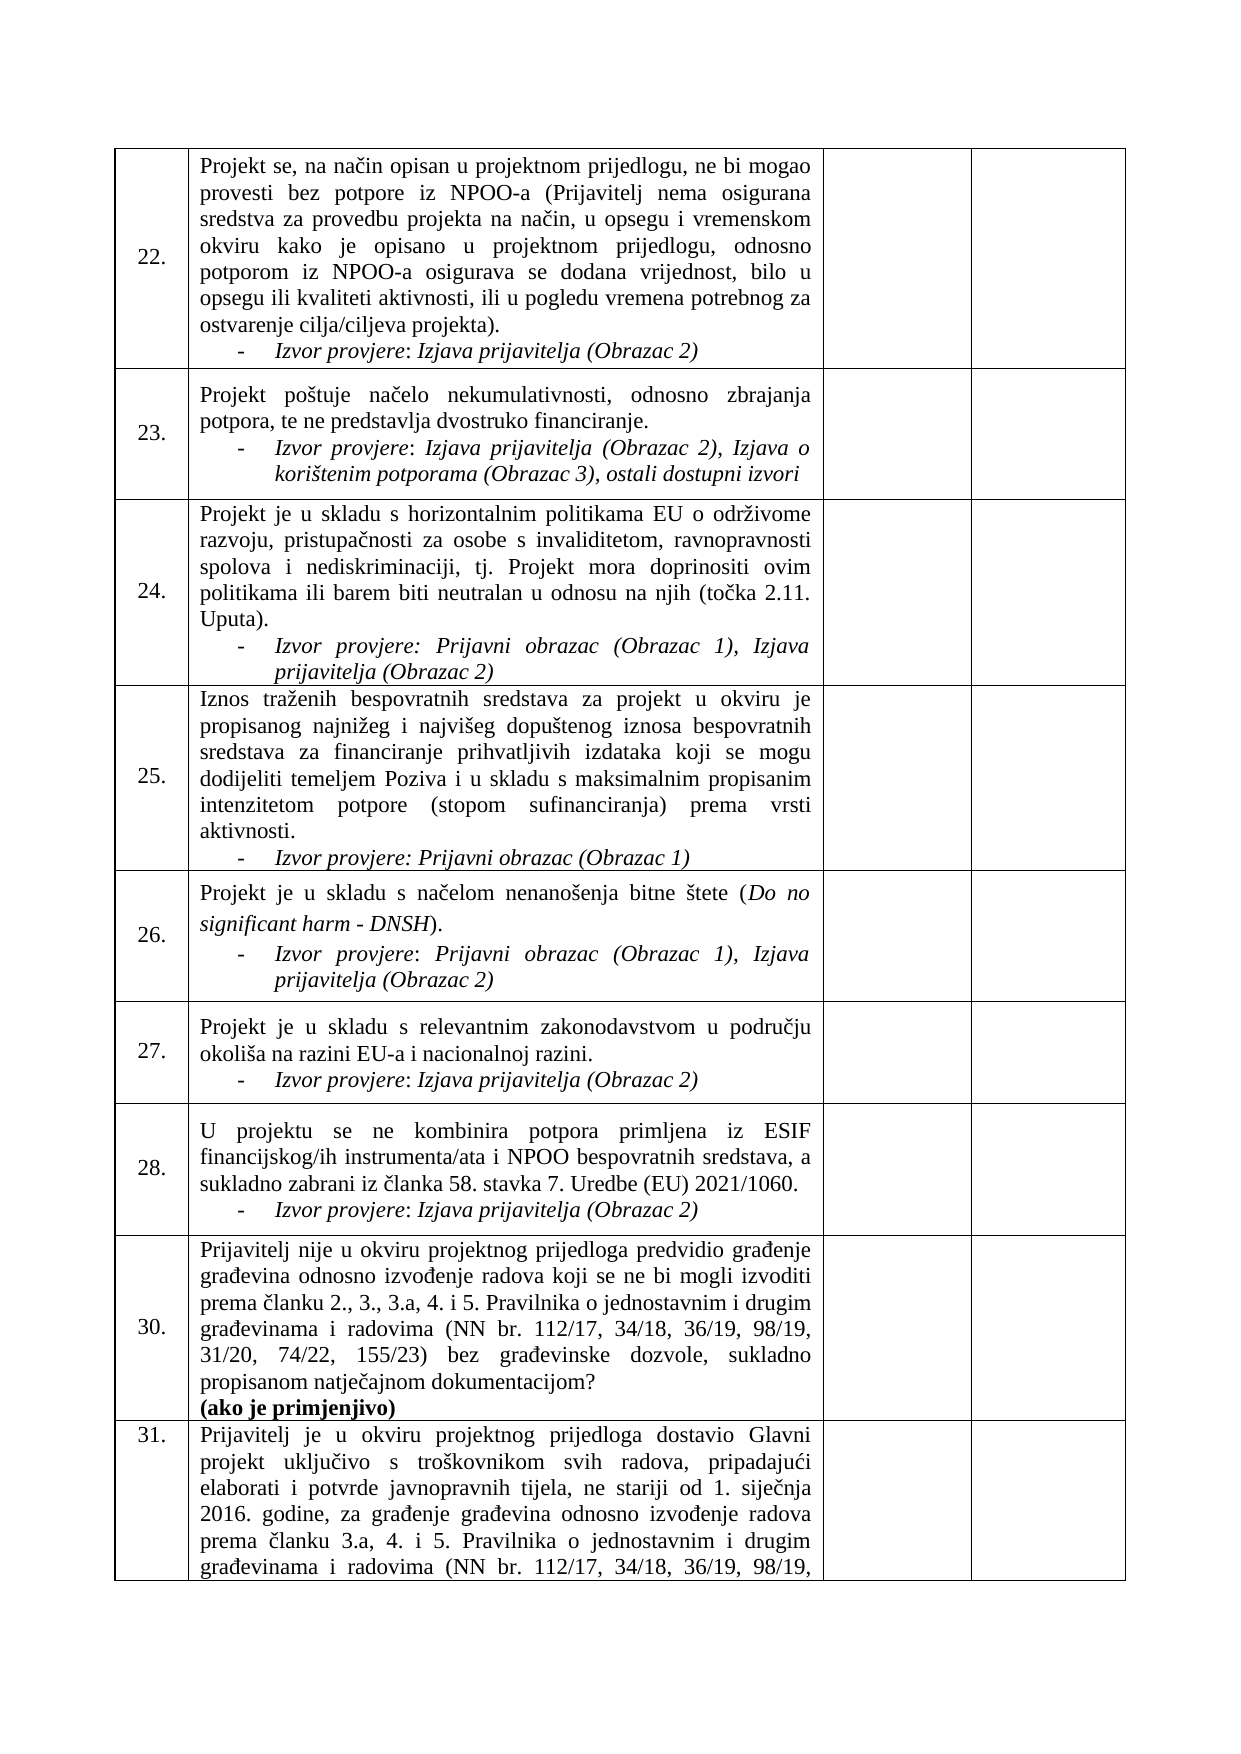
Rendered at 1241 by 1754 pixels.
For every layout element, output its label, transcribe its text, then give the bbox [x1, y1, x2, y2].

table_cell 23. [116, 369, 188, 499]
table_cell 30. [116, 1236, 188, 1420]
table_cell Projekt je u skladu s horizontalnim politikama EU o održivome razvoju, pristupačnosti za osobe s invaliditetom, ravnopravnosti spolova i nediskriminaciji, tj. Projekt mora doprinositi ovim politikama ili barem biti neutralan u odnosu na njih (točka 2.11. Uputa). Izvor provjere: Prijavni obrazac (Obrazac 1), Izjava prijavitelja (Obrazac 2) [189, 500, 823, 684]
table_cell Prijavitelj nije u okviru projektnog prijedloga predvidio građenje građevina odnosno izvođenje radova koji se ne bi mogli izvoditi prema članku 2., 3., 3.a, 4. i 5. Pravilnika o jednostavnim i drugim građevinama i radovima (NN br. 112/17, 34/18, 36/19, 98/19, 31/20, 74/22, 155/23) bez građevinske dozvole, sukladno propisanom natječajnom dokumentacijom? (ako je primjenjivo) [189, 1236, 823, 1420]
table_cell [824, 1421, 971, 1579]
table_cell [972, 1104, 1125, 1235]
table_cell [824, 1104, 971, 1235]
table_cell [972, 1002, 1125, 1103]
table_cell 24. [116, 500, 188, 684]
table_cell 27. [116, 1002, 188, 1103]
table_cell [824, 1002, 971, 1103]
table_cell Projekt je u skladu s načelom nenanošenja bitne štete (Do no significant harm - DNSH). Izvor provjere: Prijavni obrazac (Obrazac 1), Izjava prijavitelja (Obrazac 2) [189, 871, 823, 1001]
table_cell [824, 1236, 971, 1420]
table_cell [972, 871, 1125, 1001]
table_cell [972, 149, 1125, 367]
table_cell [824, 149, 971, 367]
table_cell 26. [116, 871, 188, 1001]
table_cell [972, 500, 1125, 684]
table_cell [972, 686, 1125, 870]
table_cell Projekt poštuje načelo nekumulativnosti, odnosno zbrajanja potpora, te ne predstavlja dvostruko financiranje. Izvor provjere: Izjava prijavitelja (Obrazac 2), Izjava o korištenim potporama (Obrazac 3), ostali dostupni izvori [189, 369, 823, 499]
table_cell [972, 1421, 1125, 1579]
table_cell [824, 871, 971, 1001]
table_cell 22. [116, 149, 188, 367]
table_cell [824, 369, 971, 499]
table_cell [189, 1421, 823, 1579]
table_cell [972, 1236, 1125, 1420]
table_cell Projekt je u skladu s relevantnim zakonodavstvom u području okoliša na razini EU-a i nacionalnoj razini. Izvor provjere: Izjava prijavitelja (Obrazac 2) [189, 1002, 823, 1103]
table_cell Projekt se, na način opisan u projektnom prijedlogu, ne bi mogao provesti bez potpore iz NPOO-a (Prijavitelj nema osigurana sredstva za provedbu projekta na način, u opsegu i vremenskom okviru kako je opisano u projektnom prijedlogu, odnosno potporom iz NPOO-a osigurava se dodana vrijednost, bilo u opsegu ili kvaliteti aktivnosti, ili u pogledu vremena potrebnog za ostvarenje cilja/ciljeva projekta). Izvor provjere: Izjava prijavitelja (Obrazac 2) [189, 149, 823, 367]
table_cell [972, 369, 1125, 499]
table_cell 25. [116, 686, 188, 870]
table_cell U projektu se ne kombinira potpora primljena iz ESIF financijskog/ih instrumenta/ata i NPOO bespovratnih sredstava, a sukladno zabrani iz članka 58. stavka 7. Uredbe (EU) 2021/1060. Izvor provjere: Izjava prijavitelja (Obrazac 2) [189, 1104, 823, 1235]
table_cell Iznos traženih bespovratnih sredstava za projekt u okviru je propisanog najnižeg i najvišeg dopuštenog iznosa bespovratnih sredstava za financiranje prihvatljivih izdataka koji se mogu dodijeliti temeljem Poziva i u skladu s maksimalnim propisanim intenzitetom potpore (stopom sufinanciranja) prema vrsti aktivnosti. Izvor provjere: Prijavni obrazac (Obrazac 1) [189, 686, 823, 870]
table_cell [824, 686, 971, 870]
table_cell [824, 500, 971, 684]
table_cell 28. [116, 1104, 188, 1235]
table_cell 31. [116, 1421, 188, 1579]
